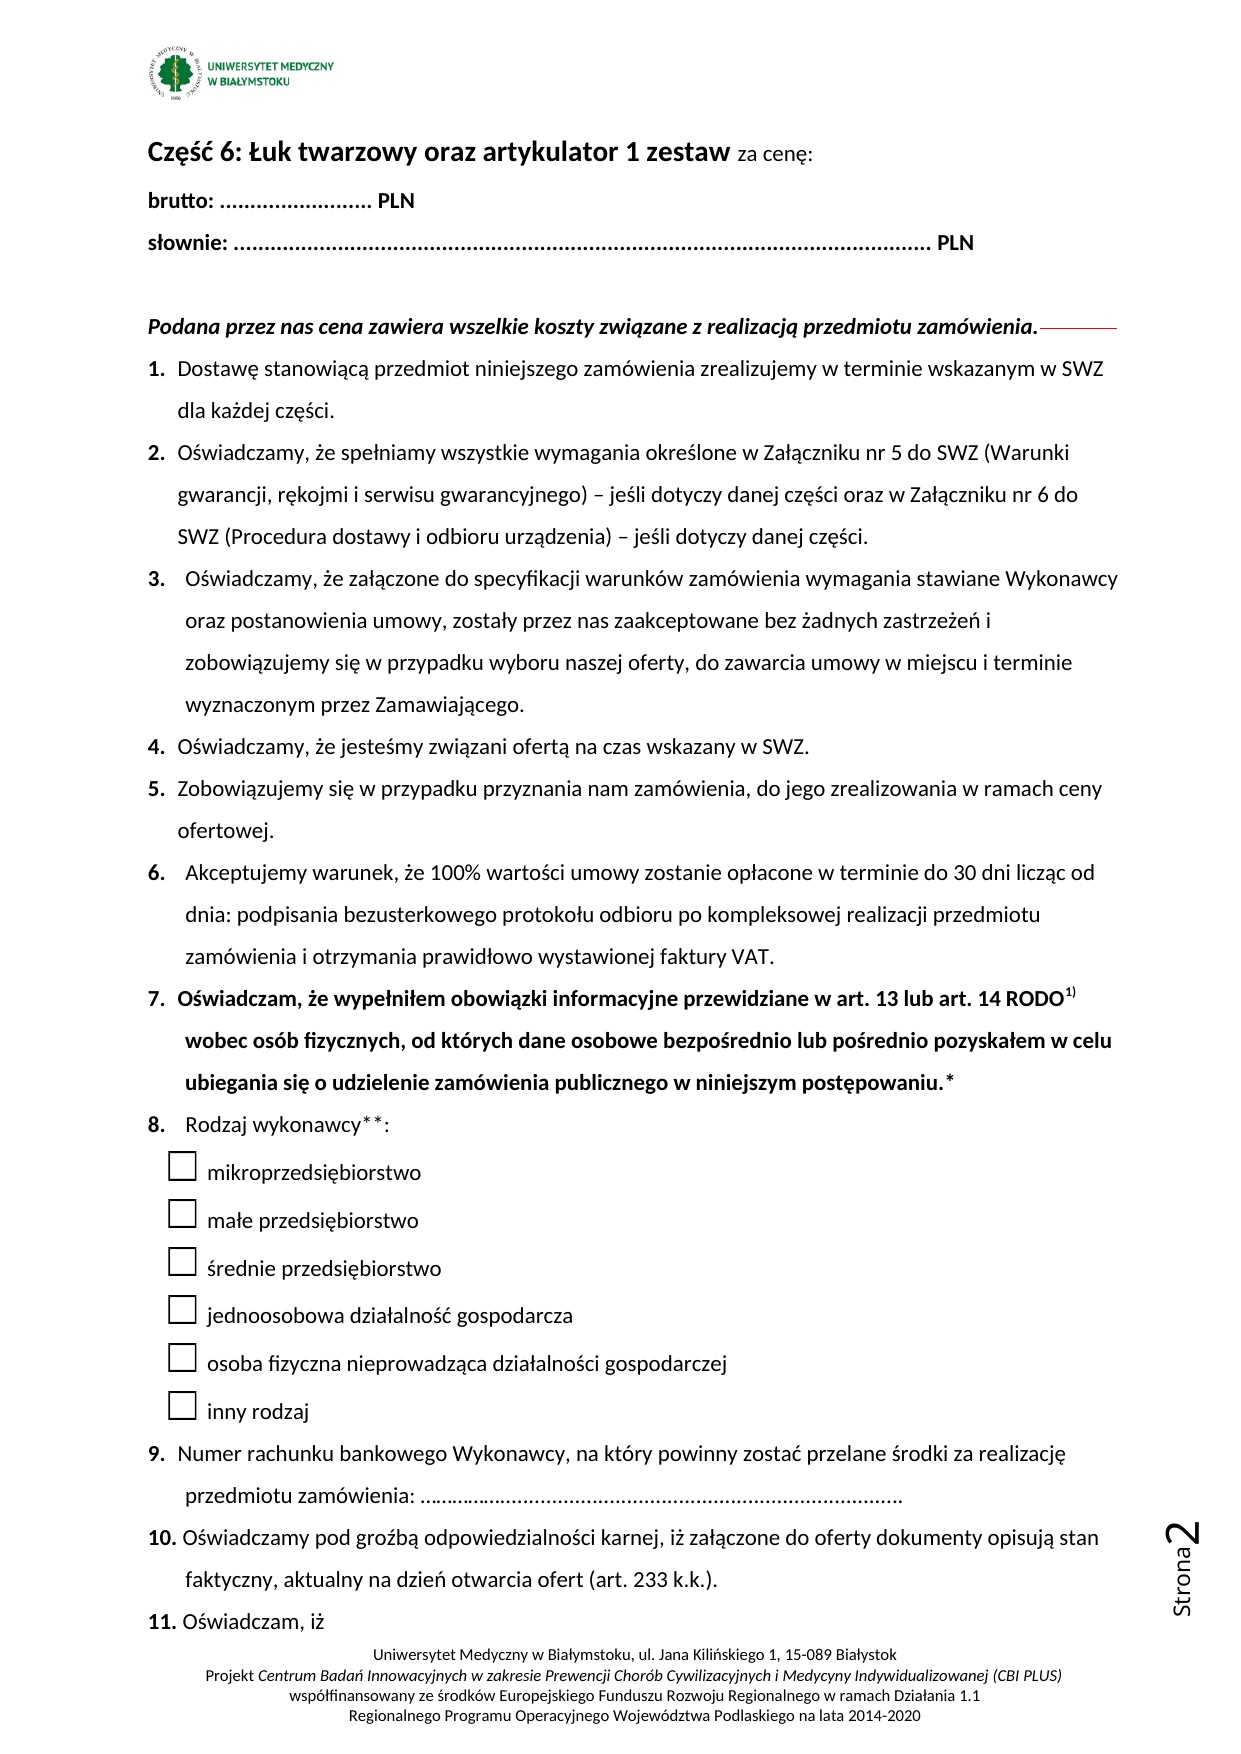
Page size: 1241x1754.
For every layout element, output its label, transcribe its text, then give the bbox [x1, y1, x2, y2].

picture [168, 1295, 197, 1324]
list Oświadczam, iż [148, 1607, 1122, 1635]
text mikroprzedsiębiorstwo [148, 1152, 1122, 1186]
text brutto: ......................... PLN [148, 186, 1122, 214]
list Zobowiązujemy się w przypadku przyznania nam zamówienia, do jego zrealizowania w ramach ceny ofertowej. [148, 774, 1122, 844]
text inny rodzaj [148, 1391, 1122, 1425]
picture [168, 1247, 197, 1276]
list Oświadczamy, że jesteśmy związani ofertą na czas wskazany w SWZ. [148, 732, 1122, 760]
list Dostawę stanowiącą przedmiot niniejszego zamówienia zrealizujemy w terminie wskazanym w SWZ dla każdej części. [148, 354, 1122, 424]
list Oświadczamy, że załączone do specyfikacji warunków zamówienia wymagania stawiane Wykonawcy oraz postanowienia umowy, zostały przez nas zaakceptowane bez żadnych zastrzeżeń i zobowiązujemy się w przypadku wyboru naszej oferty, do zawarcia umowy w miejscu i terminie wyznaczonym przez Zamawiającego. [148, 564, 1122, 718]
text małe przedsiębiorstwo [148, 1200, 1122, 1234]
picture [168, 1391, 197, 1420]
list Akceptujemy warunek, że 100% wartości umowy zostanie opłacone w terminie do 30 dni licząc od dnia: podpisania bezusterkowego protokołu odbioru po kompleksowej realizacji przedmiotu zamówienia i otrzymania prawidłowo wystawionej faktury VAT. [148, 858, 1122, 970]
picture [168, 1199, 197, 1228]
picture [168, 1343, 197, 1372]
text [148, 228, 1122, 256]
text jednoosobowa działalność gospodarcza [148, 1296, 1122, 1329]
text Podana przez nas cena zawiera wszelkie koszty związane z realizacją przedmiotu zamówienia. [148, 312, 1122, 340]
list Oświadczamy, że spełniamy wszystkie wymagania określone w Załączniku nr 5 do SWZ (Warunki gwarancji, rękojmi i serwisu gwarancyjnego) – jeśli dotyczy danej części oraz w Załączniku nr 6 do SWZ (Procedura dostawy i odbioru urządzenia) – jeśli dotyczy danej części. [148, 438, 1122, 550]
text średnie przedsiębiorstwo [148, 1248, 1122, 1282]
list Oświadczamy pod groźbą odpowiedzialności karnej, iż załączone do oferty dokumenty opisują stan faktyczny, aktualny na dzień otwarcia ofert (art. 233 k.k.). [148, 1523, 1122, 1593]
list Rodzaj wykonawcy**: [148, 1110, 1122, 1138]
text Część 6: Łuk twarzowy oraz artykulator 1 zestaw za cenę: [148, 133, 1122, 168]
list Numer rachunku bankowego Wykonawcy, na który powinny zostać przelane środki za realizację przedmiotu zamówienia: ……………...................................................................... [148, 1439, 1122, 1509]
picture [147, 44, 335, 103]
text osoba fizyczna nieprowadząca działalności gospodarczej [148, 1343, 1122, 1377]
picture [168, 1151, 197, 1181]
list Oświadczam, że wypełniłem obowiązki informacyjne przewidziane w art. 13 lub art. 14 RODO1) wobec osób fizycznych, od których dane osobowe bezpośrednio lub pośrednio pozyskałem w celu ubiegania się o udzielenie zamówienia publicznego w niniejszym postępowaniu.* [148, 984, 1122, 1096]
